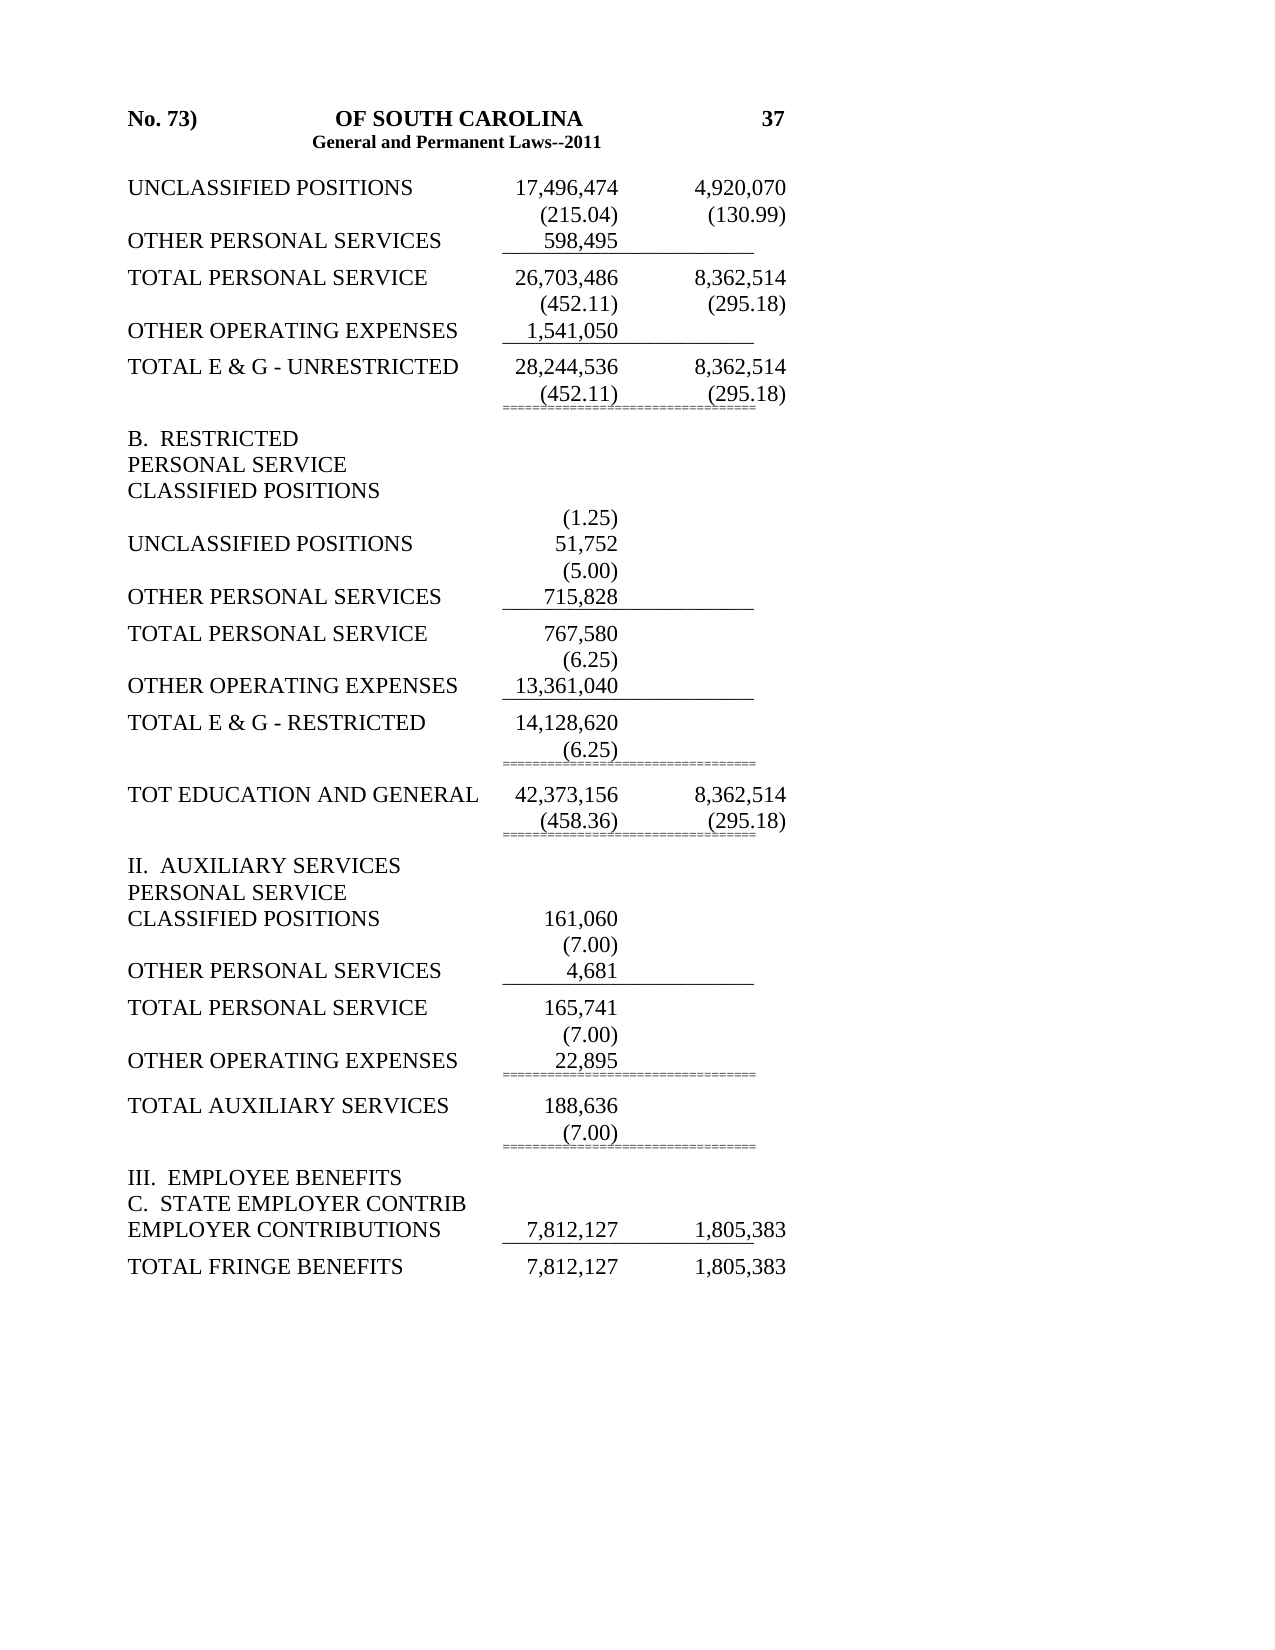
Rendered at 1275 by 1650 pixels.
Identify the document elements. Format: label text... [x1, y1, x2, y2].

text II. AUXILIARY SERVICES [127, 852, 786, 878]
text ================================== [127, 1145, 786, 1164]
text ================================== [127, 833, 786, 852]
text (452.11) (295.18) [127, 290, 786, 317]
text ================================== [127, 406, 786, 425]
text TOTAL E & G - UNRESTRICTED 28,244,536 8,362,514 [127, 353, 786, 380]
text (7.00) [127, 931, 786, 958]
text OTHER PERSONAL SERVICES 598,495 [127, 227, 786, 253]
text OTHER OPERATING EXPENSES 22,895 [127, 1047, 786, 1073]
text TOTAL AUXILIARY SERVICES 188,636 [127, 1092, 786, 1118]
text (6.25) [127, 736, 786, 762]
text TOTAL PERSONAL SERVICE 767,580 [127, 620, 786, 646]
text TOTAL PERSONAL SERVICE 26,703,486 8,362,514 [127, 264, 786, 290]
text CLASSIFIED POSITIONS 161,060 [127, 905, 786, 931]
text (1.25) [127, 504, 786, 530]
text PERSONAL SERVICE [127, 451, 786, 478]
text (7.00) [127, 1118, 786, 1145]
text PERSONAL SERVICE [127, 878, 786, 905]
text TOT EDUCATION AND GENERAL 42,373,156 8,362,514 [127, 781, 786, 807]
text ================================== [127, 762, 786, 781]
text ================================== [127, 1073, 786, 1092]
text OTHER PERSONAL SERVICES 4,681 [127, 958, 786, 984]
text III. EMPLOYEE BENEFITS [127, 1164, 786, 1190]
text EMPLOYER CONTRIBUTIONS 7,812,127 1,805,383 [127, 1216, 786, 1243]
text UNCLASSIFIED POSITIONS 51,752 [127, 530, 786, 557]
text (6.25) [127, 646, 786, 672]
text (7.00) [127, 1021, 786, 1047]
text OTHER OPERATING EXPENSES 1,541,050 [127, 317, 786, 343]
text OTHER OPERATING EXPENSES 13,361,040 [127, 672, 786, 699]
text (215.04) (130.99) [127, 201, 786, 227]
text C. STATE EMPLOYER CONTRIB [127, 1190, 786, 1216]
text TOTAL E & G - RESTRICTED 14,128,620 [127, 709, 786, 736]
text (458.36) (295.18) [127, 807, 786, 833]
text TOTAL PERSONAL SERVICE 165,741 [127, 994, 786, 1021]
text UNCLASSIFIED POSITIONS 17,496,474 4,920,070 [127, 174, 786, 201]
text (452.11) (295.18) [127, 380, 786, 406]
text TOTAL FRINGE BENEFITS 7,812,127 1,805,383 [127, 1253, 786, 1279]
text (5.00) [127, 557, 786, 583]
text OTHER PERSONAL SERVICES 715,828 [127, 583, 786, 609]
text CLASSIFIED POSITIONS [127, 478, 786, 504]
text B. RESTRICTED [127, 425, 786, 451]
